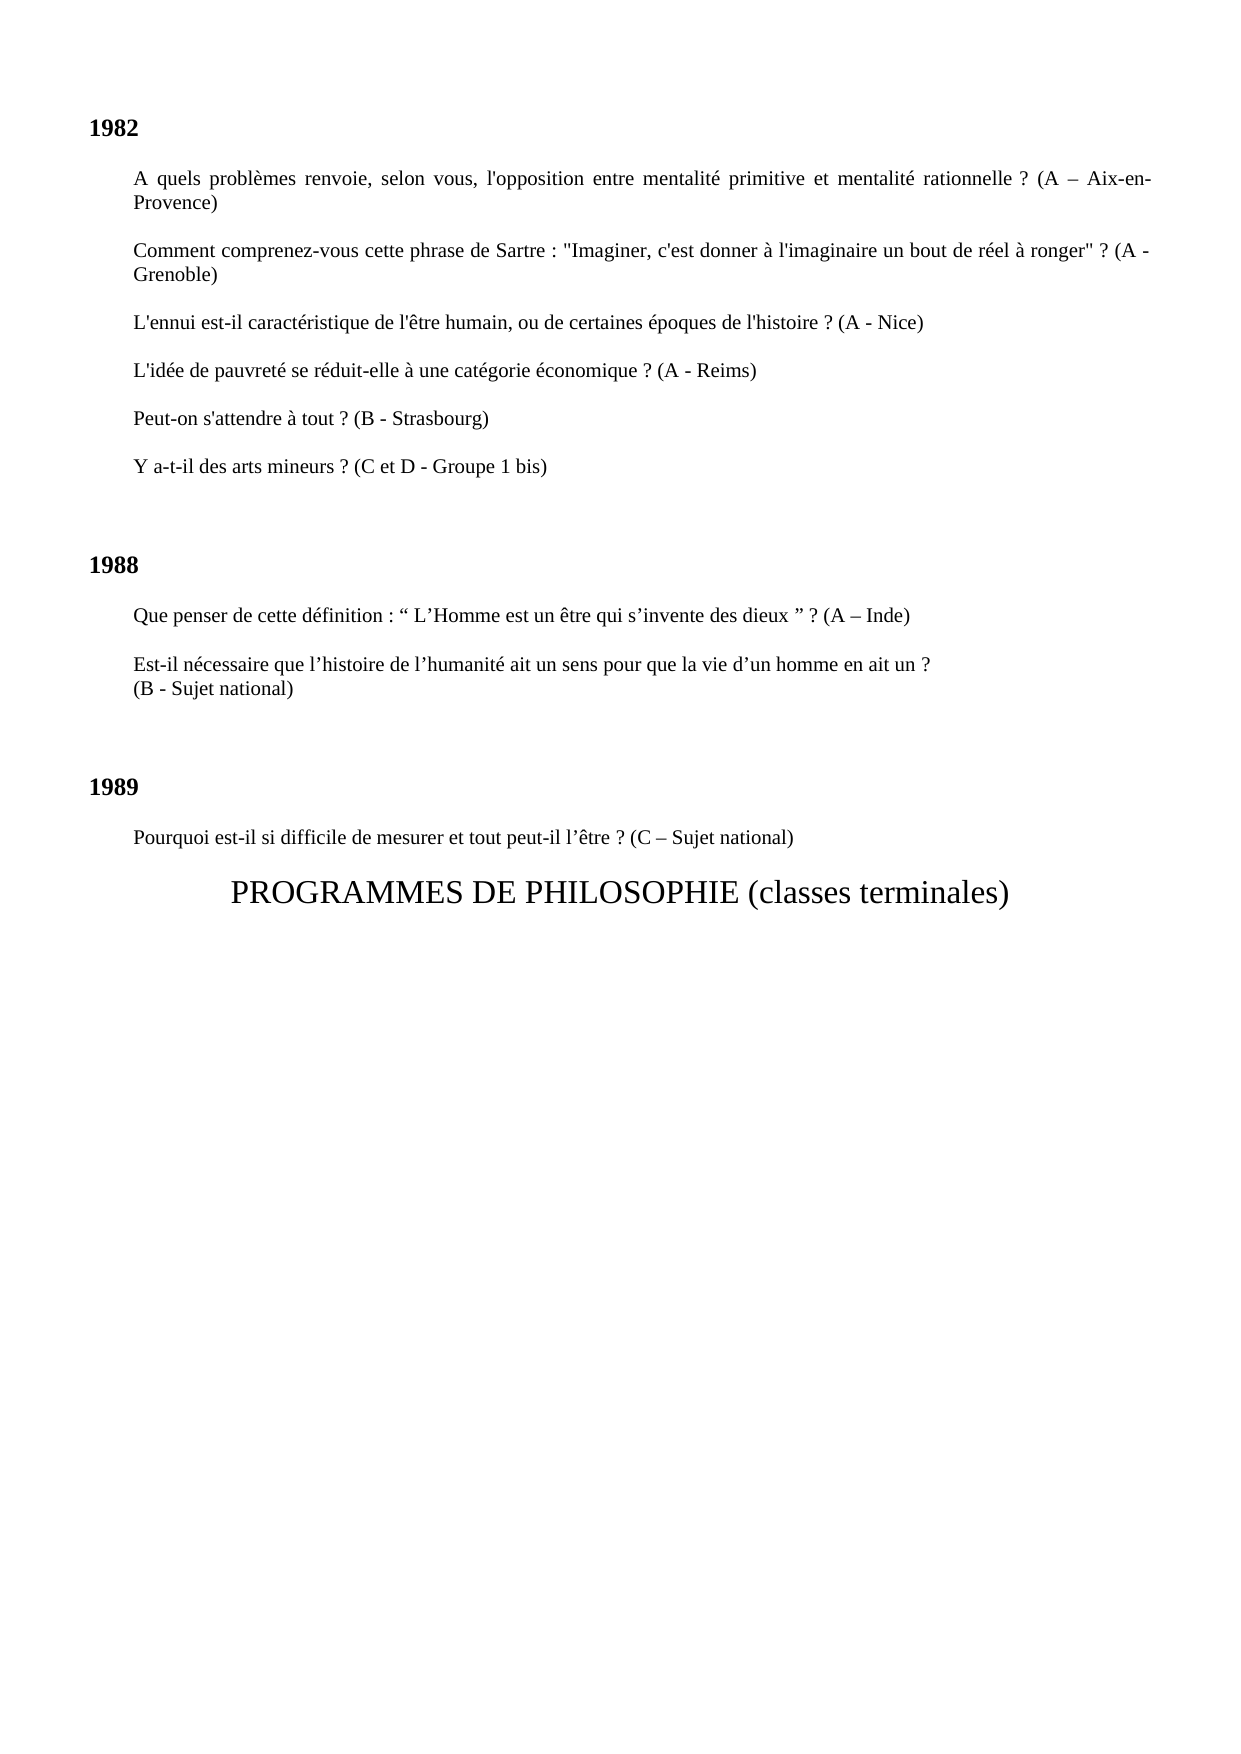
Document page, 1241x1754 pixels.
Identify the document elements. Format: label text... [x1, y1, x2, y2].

text 1989 [89, 772, 1147, 801]
text (B - Sujet national) [133, 676, 1147, 699]
text Comment comprenez-vous cette phrase de Sartre : "Imaginer, c'est donner à l'imaginaire un bout de réel à ronger" ? (A - Grenoble) [133, 238, 1152, 286]
text A quels problèmes renvoie, selon vous, l'opposition entre mentalité primitive et mentalité rationnelle ? (A – Aix-en-Provence) [133, 166, 1152, 214]
text Peut-on s'attendre à tout ? (B - Strasbourg) [133, 406, 1152, 430]
text 1988 [89, 551, 1147, 579]
text L'ennui est-il caractéristique de l'être humain, ou de certaines époques de l'histoire ? (A - Nice) [133, 310, 1152, 334]
text L'idée de pauvreté se réduit-elle à une catégorie économique ? (A - Reims) [133, 358, 1152, 382]
subtitle PROGRAMMES DE PHILOSOPHIE (classes terminales) [89, 873, 1152, 911]
text 1982 [89, 113, 1152, 141]
text Est-il nécessaire que l’histoire de l’humanité ait un sens pour que la vie d’un homme en ait un ? [133, 651, 1147, 676]
text Pourquoi est-il si difficile de mesurer et tout peut-il l’être ? (C – Sujet national) [133, 824, 1147, 849]
text Que penser de cette définition : “ L’Homme est un être qui s’invente des dieux ” ? (A – Inde) [133, 603, 1147, 627]
text Y a-t-il des arts mineurs ? (C et D - Groupe 1 bis) [133, 454, 1152, 478]
